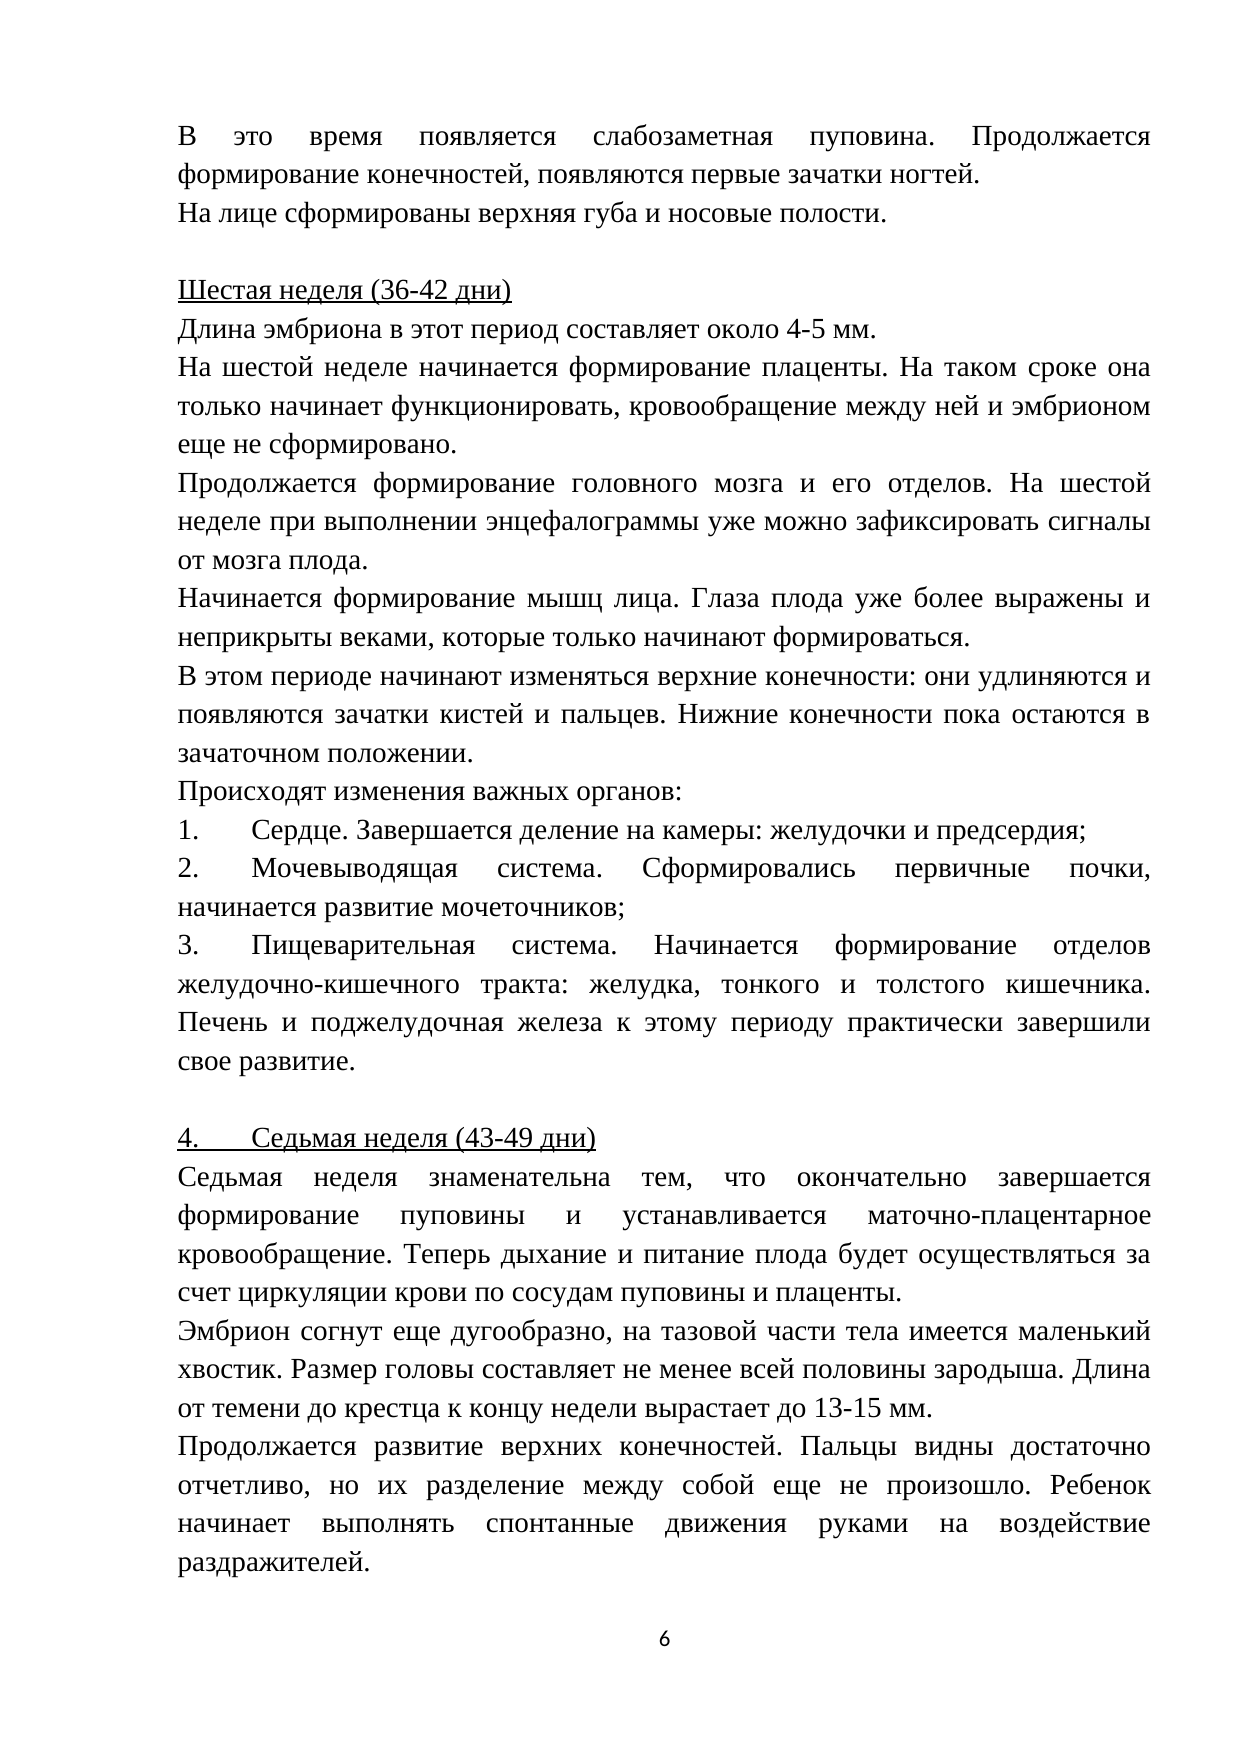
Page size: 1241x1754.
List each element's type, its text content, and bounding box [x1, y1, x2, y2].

text Седьмая неделя знаменательна тем, что окончательно завершается формирование пуповины и устанавливается маточно-плацентарное кровообращение. Теперь дыхание и питание плода будет осуществляться за счет циркуляции крови по сосудам пуповины и плаценты. [177, 1159, 1152, 1308]
text На шестой неделе начинается формирование плаценты. На таком сроке она только начинает функционировать, кровообращение между ней и эмбрионом еще не сформировано. [177, 349, 1152, 460]
text 2. Мочевыводящая система. Сформировались первичные почки, начинается развитие мочеточников; [177, 850, 1152, 922]
text Эмбрион согнут еще дугообразно, на тазовой части тела имеется маленький хвостик. Размер головы составляет не менее всей половины зародыша. Длина от темени до крестца к концу недели вырастает до 13-15 мм. [177, 1313, 1152, 1423]
text Шестая неделя (36-42 дни) [177, 272, 1152, 306]
text Начинается формирование мышц лица. Глаза плода уже более выражены и неприкрыты веками, которые только начинают формироваться. [177, 581, 1152, 653]
text На лице сформированы верхняя губа и носовые полости. [177, 195, 1152, 229]
text 4. Седьмая неделя (43-49 дни) [177, 1120, 1152, 1154]
text Продолжается формирование головного мозга и его отделов. На шестой неделе при выполнении энцефалограммы уже можно зафиксировать сигналы от мозга плода. [177, 465, 1152, 576]
text В это время появляется слабозаметная пуповина. Продолжается формирование конечностей, появляются первые зачатки ногтей. [177, 118, 1152, 190]
text 1. Сердце. Завершается деление на камеры: желудочки и предсердия; [177, 812, 1152, 845]
text В этом периоде начинают изменяться верхние конечности: они удлиняются и появляются зачатки кистей и пальцев. Нижние конечности пока остаются в зачаточном положении. [177, 658, 1152, 768]
text Происходят изменения важных органов: [177, 773, 1152, 807]
text Продолжается развитие верхних конечностей. Пальцы видны достаточно отчетливо, но их разделение между собой еще не произошло. Ребенок начинает выполнять спонтанные движения руками на воздействие раздражителей. [177, 1428, 1152, 1578]
text Длина эмбриона в этот период составляет около 4-5 мм. [177, 311, 1152, 344]
text 3. Пищеварительная система. Начинается формирование отделов желудочно-кишечного тракта: желудка, тонкого и толстого кишечника. Печень и поджелудочная железа к этому периоду практически завершили свое развитие. [177, 927, 1152, 1077]
